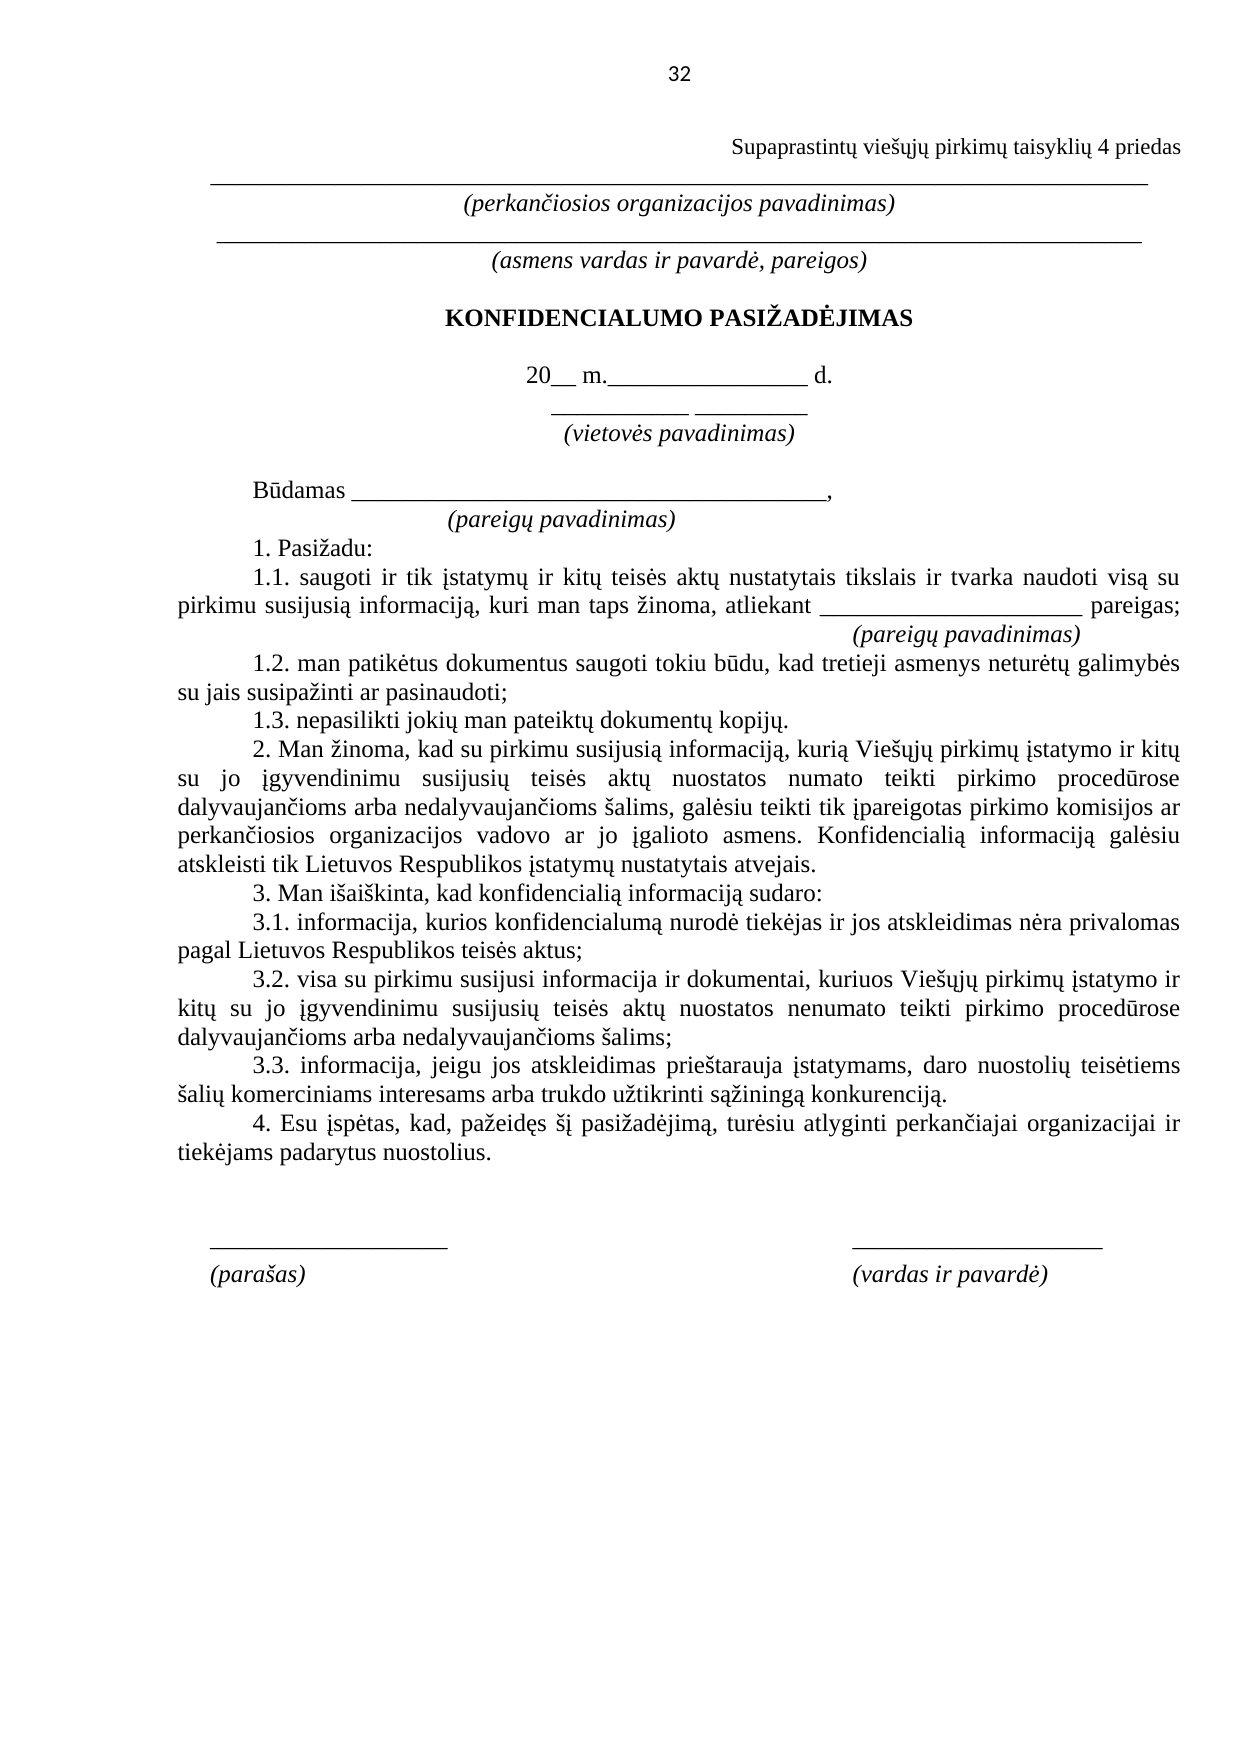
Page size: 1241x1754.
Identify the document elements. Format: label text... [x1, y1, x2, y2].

text 1.2. man patikėtus dokumentus saugoti tokiu būdu, kad tretieji asmenys neturėtų galimybės su jais susipažinti ar pasinaudoti; [177, 648, 1181, 706]
text 3.2. visa su pirkimu susijusi informacija ir dokumentai, kuriuos Viešųjų pirkimų įstatymo ir kitų su jo įgyvendinimu susijusių teisės aktų nuostatos nenumato teikti pirkimo procedūrose dalyvaujančioms arba nedalyvaujančioms šalims; [177, 964, 1181, 1051]
text ___________ _________ [177, 389, 1181, 418]
text Supaprastintų viešųjų pirkimų taisyklių 4 priedas [177, 133, 1181, 159]
text 1.3. nepasilikti jokių man pateiktų dokumentų kopijų. [177, 706, 1181, 734]
text 4. Esu įspėtas, kad, pažeidęs šį pasižadėjimą, turėsiu atlyginti perkančiajai organizacijai ir tiekėjams padarytus nuostolius. [177, 1108, 1181, 1166]
text (pareigų pavadinimas) [177, 504, 1181, 533]
text KONFIDENCIALUMO PASIŽADĖJIMAS [177, 303, 1181, 332]
text 1. Pasižadu: [177, 533, 1181, 562]
text 3. Man išaiškinta, kad konfidencialią informaciją sudaro: [177, 878, 1181, 907]
text (perkančiosios organizacijos pavadinimas) [177, 188, 1181, 217]
text (vietovės pavadinimas) [177, 418, 1181, 447]
text Būdamas ______________________________________, [177, 476, 1181, 504]
text 20__ m.________________ d. [177, 361, 1181, 389]
text 3.3. informacija, jeigu jos atskleidimas prieštarauja įstatymams, daro nuostolių teisėtiems šalių komerciniams interesams arba trukdo užtikrinti sąžiningą konkurenciją. [177, 1051, 1181, 1108]
text ___________________________________________________________________________ [177, 159, 1181, 188]
text __________________________________________________________________________ [177, 217, 1181, 246]
text 3.1. informacija, kurios konfidencialumą nurodė tiekėjas ir jos atskleidimas nėra privalomas pagal Lietuvos Respublikos teisės aktus; [177, 907, 1181, 964]
text 1.1. saugoti ir tik įstatymų ir kitų teisės aktų nustatytais tikslais ir tvarka naudoti visą su pirkimu susijusią informaciją, kuri man taps žinoma, atliekant _____________________ pareigas; (pareigų pavadinimas) [177, 562, 1181, 648]
text ___________________ ____________________ [177, 1223, 1181, 1252]
text (asmens vardas ir pavardė, pareigos) [177, 246, 1181, 274]
text 2. Man žinoma, kad su pirkimu susijusią informaciją, kurią Viešųjų pirkimų įstatymo ir kitų su jo įgyvendinimu susijusių teisės aktų nuostatos numato teikti pirkimo procedūrose dalyvaujančioms arba nedalyvaujančioms šalims, galėsiu teikti tik įpareigotas pirkimo komisijos ar perkančiosios organizacijos vadovo ar jo įgalioto asmens. Konfidencialią informaciją galėsiu atskleisti tik Lietuvos Respublikos įstatymų nustatytais atvejais. [177, 734, 1181, 878]
text (parašas) (vardas ir pavardė) [177, 1259, 1181, 1287]
